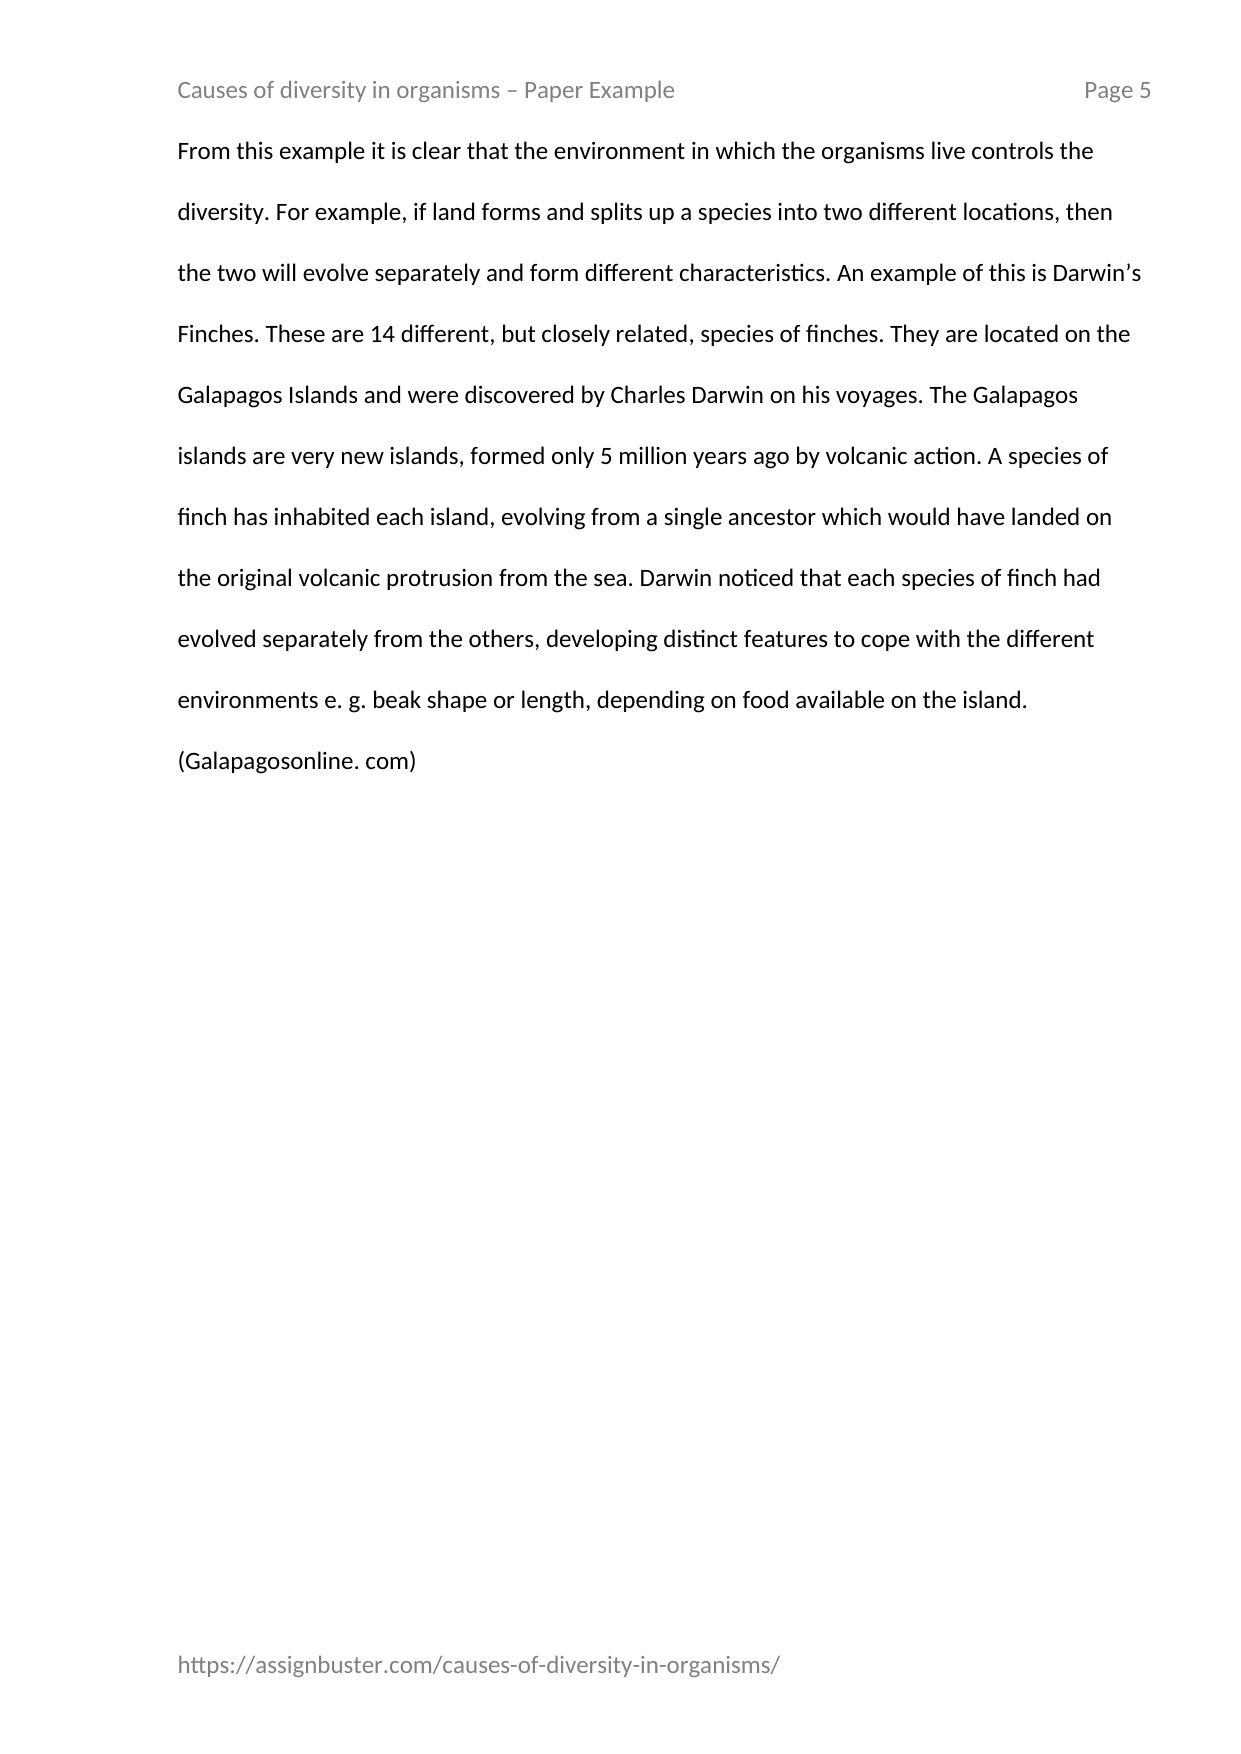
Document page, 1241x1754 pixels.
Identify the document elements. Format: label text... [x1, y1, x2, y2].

text From this example it is clear that the environment in which the organisms live controls the diversity. For example, if land forms and splits up a species into two different locations, then the two will evolve separately and form different characteristics. An example of this is Darwin’s Finches. These are 14 different, but closely related, species of finches. They are located on the Galapagos Islands and were discovered by Charles Darwin on his voyages. The Galapagos islands are very new islands, formed only 5 million years ago by volcanic action. A species of finch has inhabited each island, evolving from a single ancestor which would have landed on the original volcanic protrusion from the sea. Darwin noticed that each species of finch had evolved separately from the others, developing distinct features to cope with the different environments e. g. beak shape or length, depending on food available on the island.(Galapagosonline. com) [177, 135, 1152, 776]
